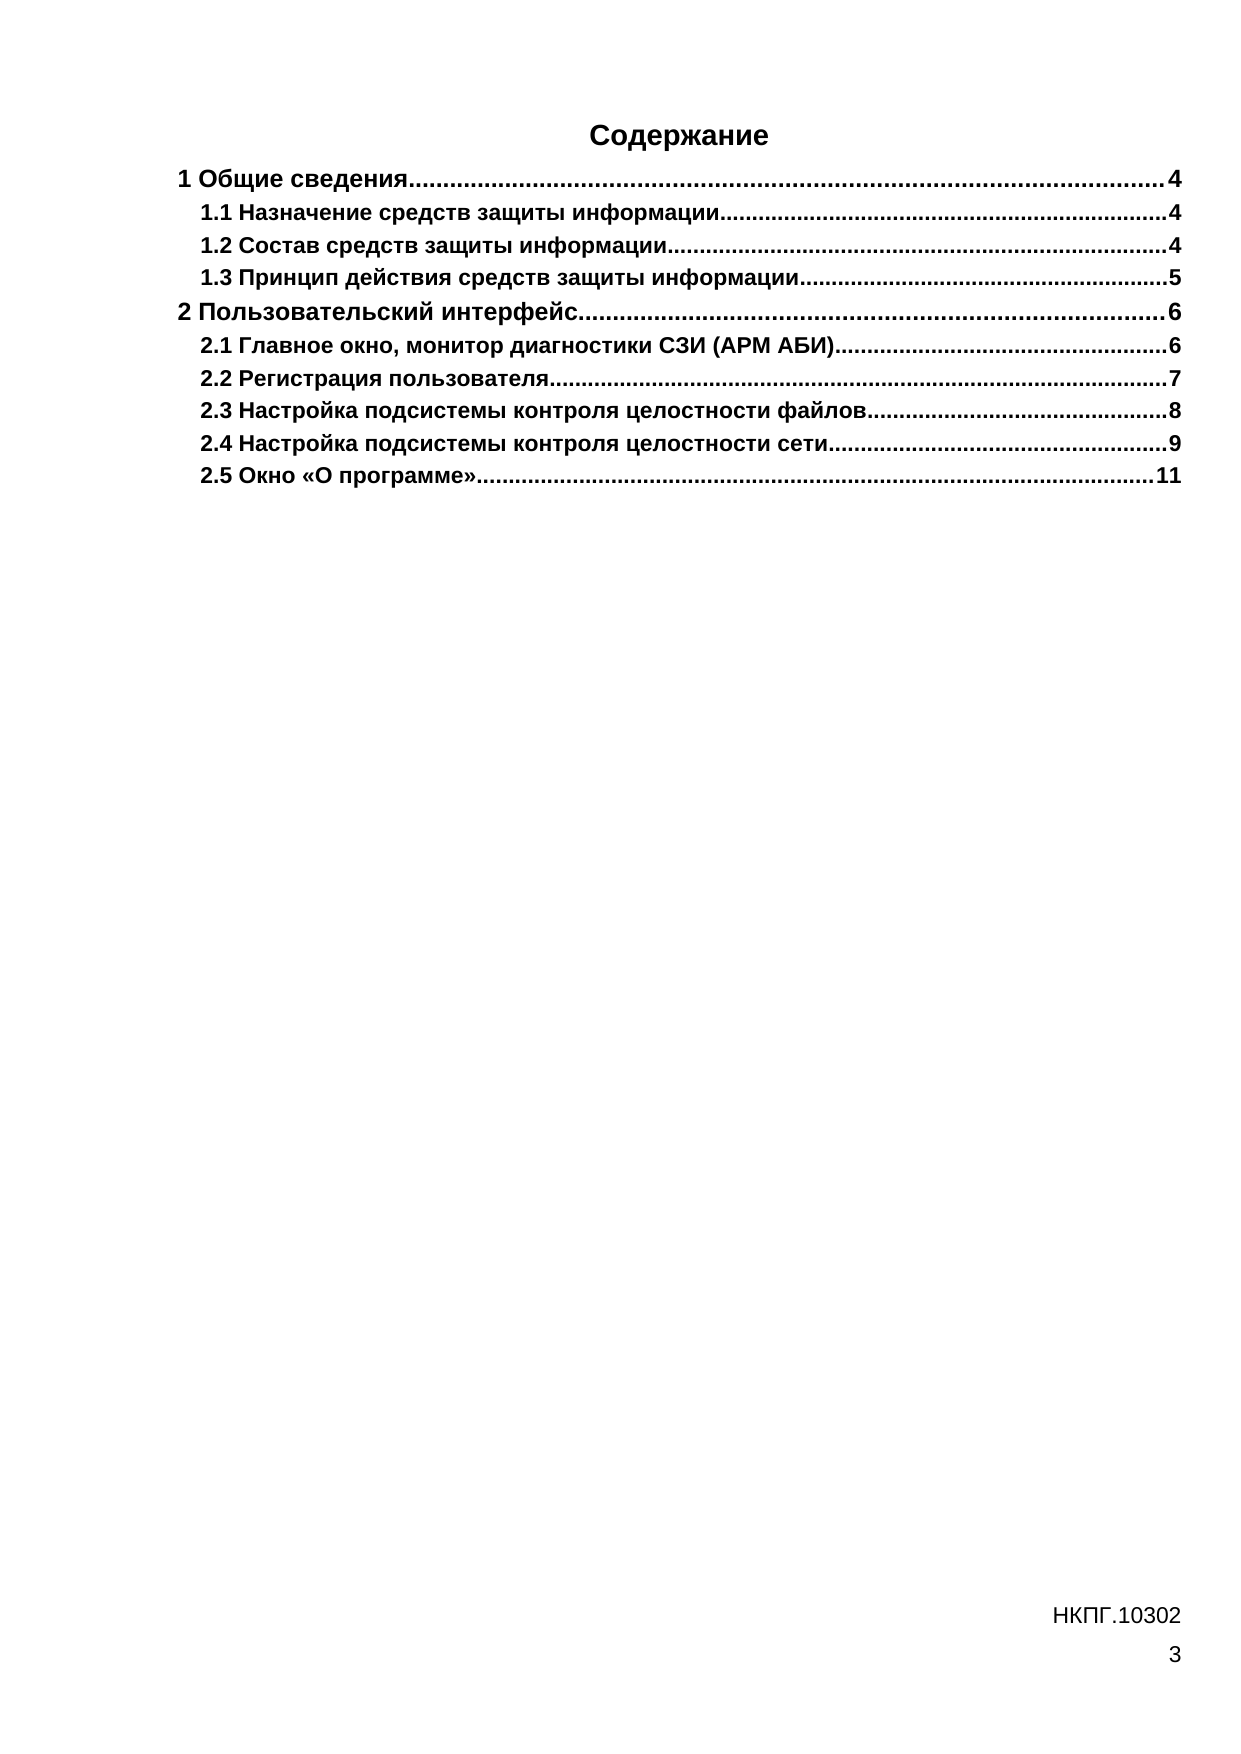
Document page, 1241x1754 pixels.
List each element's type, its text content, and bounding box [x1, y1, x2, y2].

text 2.3 Настройка подсистемы контроля целостности файлов 8 [200, 397, 1181, 423]
text 2.2 Регистрация пользователя 7 [200, 364, 1181, 391]
text 1.3 Принцип действия средств защиты информации 5 [200, 264, 1181, 291]
text 2.1 Главное окно, монитор диагностики СЗИ (АРМ АБИ) 6 [200, 332, 1181, 358]
text 1.1 Назначение средств защиты информации 4 [200, 199, 1181, 226]
text 1 Общие сведения 4 [177, 164, 1181, 193]
title Содержание [177, 118, 1181, 152]
text 2.5 Окно «О программе» 11 [200, 462, 1181, 489]
text 2 Пользовательский интерфейс 6 [177, 297, 1181, 326]
text 1.2 Состав средств защиты информации 4 [200, 232, 1181, 258]
text 2.4 Настройка подсистемы контроля целостности сети 9 [200, 430, 1181, 456]
